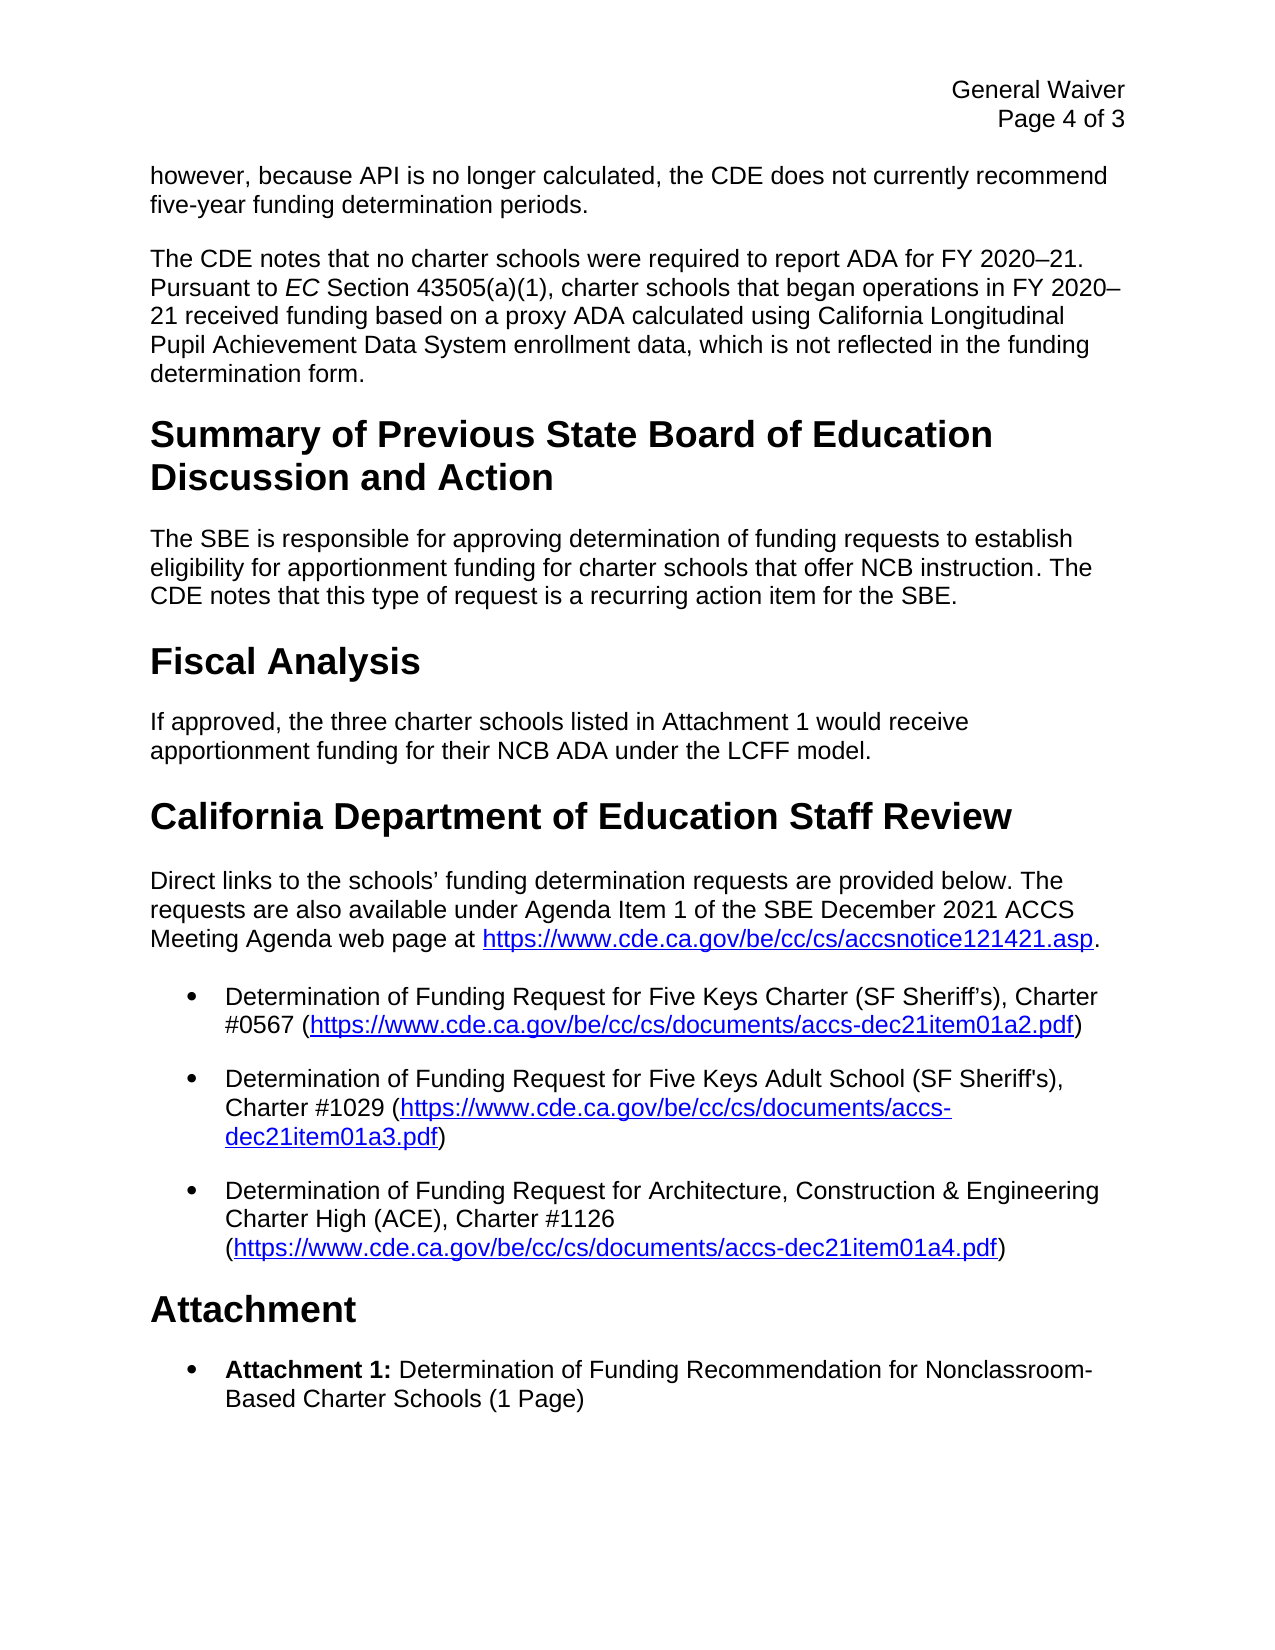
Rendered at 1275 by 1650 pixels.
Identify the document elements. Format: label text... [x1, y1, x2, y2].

list Determination of Funding Request for Architecture, Construction & Engineering Charter High (ACE), Charter #1126 (https://www.cde.ca.gov/be/cc/cs/documents/accs-dec21item01a4.pdf) [187, 1176, 1125, 1262]
subtitle Summary of Previous State Board of Education Discussion and Action [150, 412, 1125, 499]
text If approved, the three charter schools listed in Attachment 1 would receive apportionment funding for their NCB ADA under the LCFF model. [150, 707, 1125, 765]
text The CDE notes that no charter schools were required to report ADA for FY 2020–21. Pursuant to EC Section 43505(a)(1), charter schools that began operations in FY 2020–21 received funding based on a proxy ADA calculated using California Longitudinal Pupil Achievement Data System enrollment data, which is not reflected in the funding determination form. [150, 244, 1125, 387]
subtitle Attachment [150, 1287, 1125, 1330]
text The SBE is responsible for approving determination of funding requests to establish eligibility for apportionment funding for charter schools that offer NCB instruction. The CDE notes that this type of request is a recurring action item for the SBE. [150, 524, 1125, 610]
text Direct links to the schools’ funding determination requests are provided below. The requests are also available under Agenda Item 1 of the SBE December 2021 ACCS Meeting Agenda web page at https://www.cde.ca.gov/be/cc/cs/accsnotice121421.asp. [150, 866, 1125, 952]
list Attachment 1: Determination of Funding Recommendation for Nonclassroom-Based Charter Schools (1 Page) [187, 1355, 1125, 1413]
subtitle Fiscal Analysis [150, 639, 1125, 682]
list Determination of Funding Request for Five Keys Adult School (SF Sheriff's), Charter #1029 (https://www.cde.ca.gov/be/cc/cs/documents/accs-dec21item01a3.pdf) [187, 1064, 1125, 1151]
list Determination of Funding Request for Five Keys Charter (SF Sheriff’s), Charter #0567 (https://www.cde.ca.gov/be/cc/cs/documents/accs-dec21item01a2.pdf) [187, 982, 1125, 1039]
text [150, 161, 1125, 219]
subtitle California Department of Education Staff Review [150, 794, 1125, 837]
